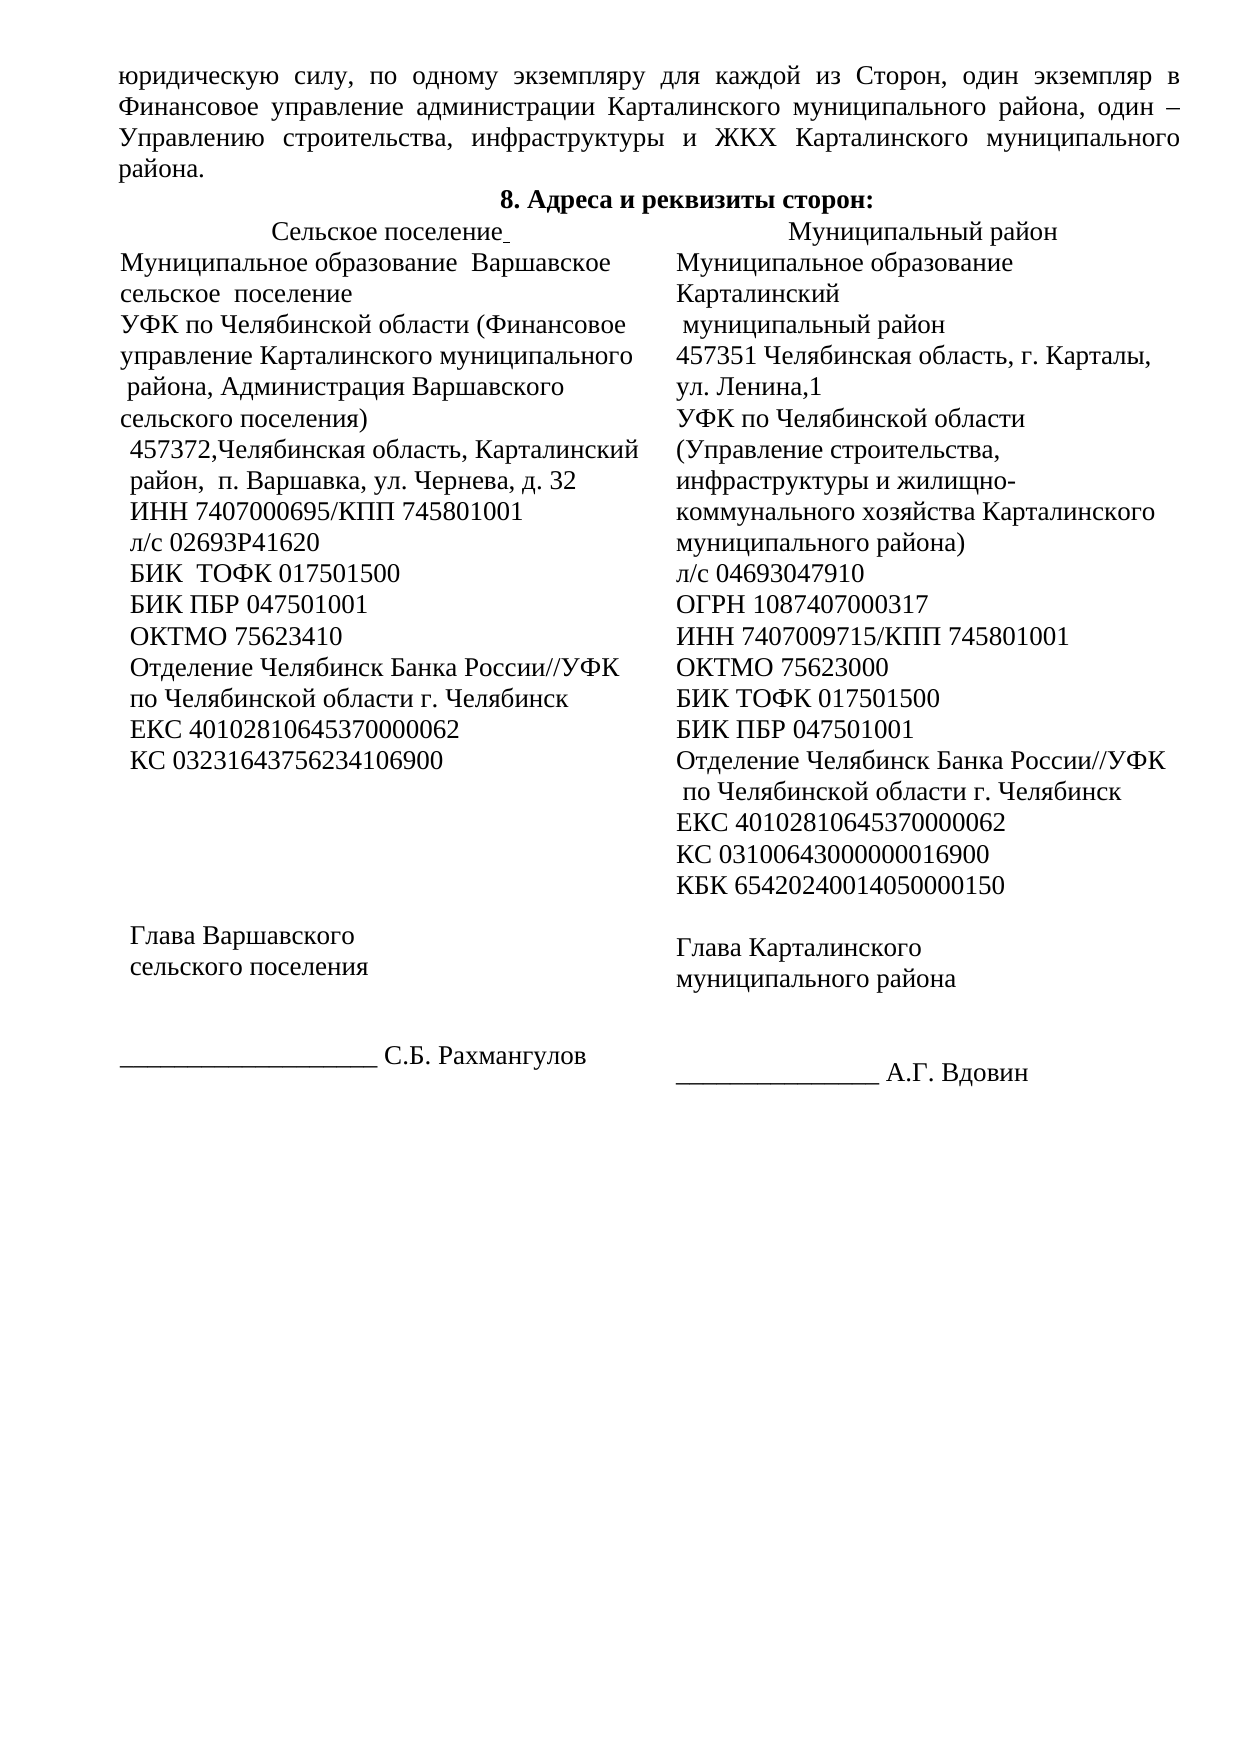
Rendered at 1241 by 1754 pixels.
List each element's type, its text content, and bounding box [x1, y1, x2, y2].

table_header Муниципальный район Муниципальное образование Карталинский муниципальный район 457351 Челябинская область, г. Карталы, ул. Ленина,1 УФК по Челябинской области (Управление строительства, инфраструктуры и жилищно-коммунального хозяйства Карталинского муниципального района) л/с 04693047910 ОГРН 1087407000317 ИНН 7407009715/КПП 745801001 ОКТМО 75623000 БИК ТОФК 017501500 БИК ПБР 047501001 Отделение Челябинск Банка России//УФК по Челябинской области г. Челябинск ЕКС 40102810645370000062 КС 03100643000000016900 КБК 65420240014050000150 Глава Карталинского муниципального района _______________ А.Г. Вдовин [665, 215, 1181, 1147]
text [118, 59, 1181, 184]
list 8. Адреса и реквизиты сторон: [193, 184, 1181, 215]
table_header [107, 215, 664, 1147]
